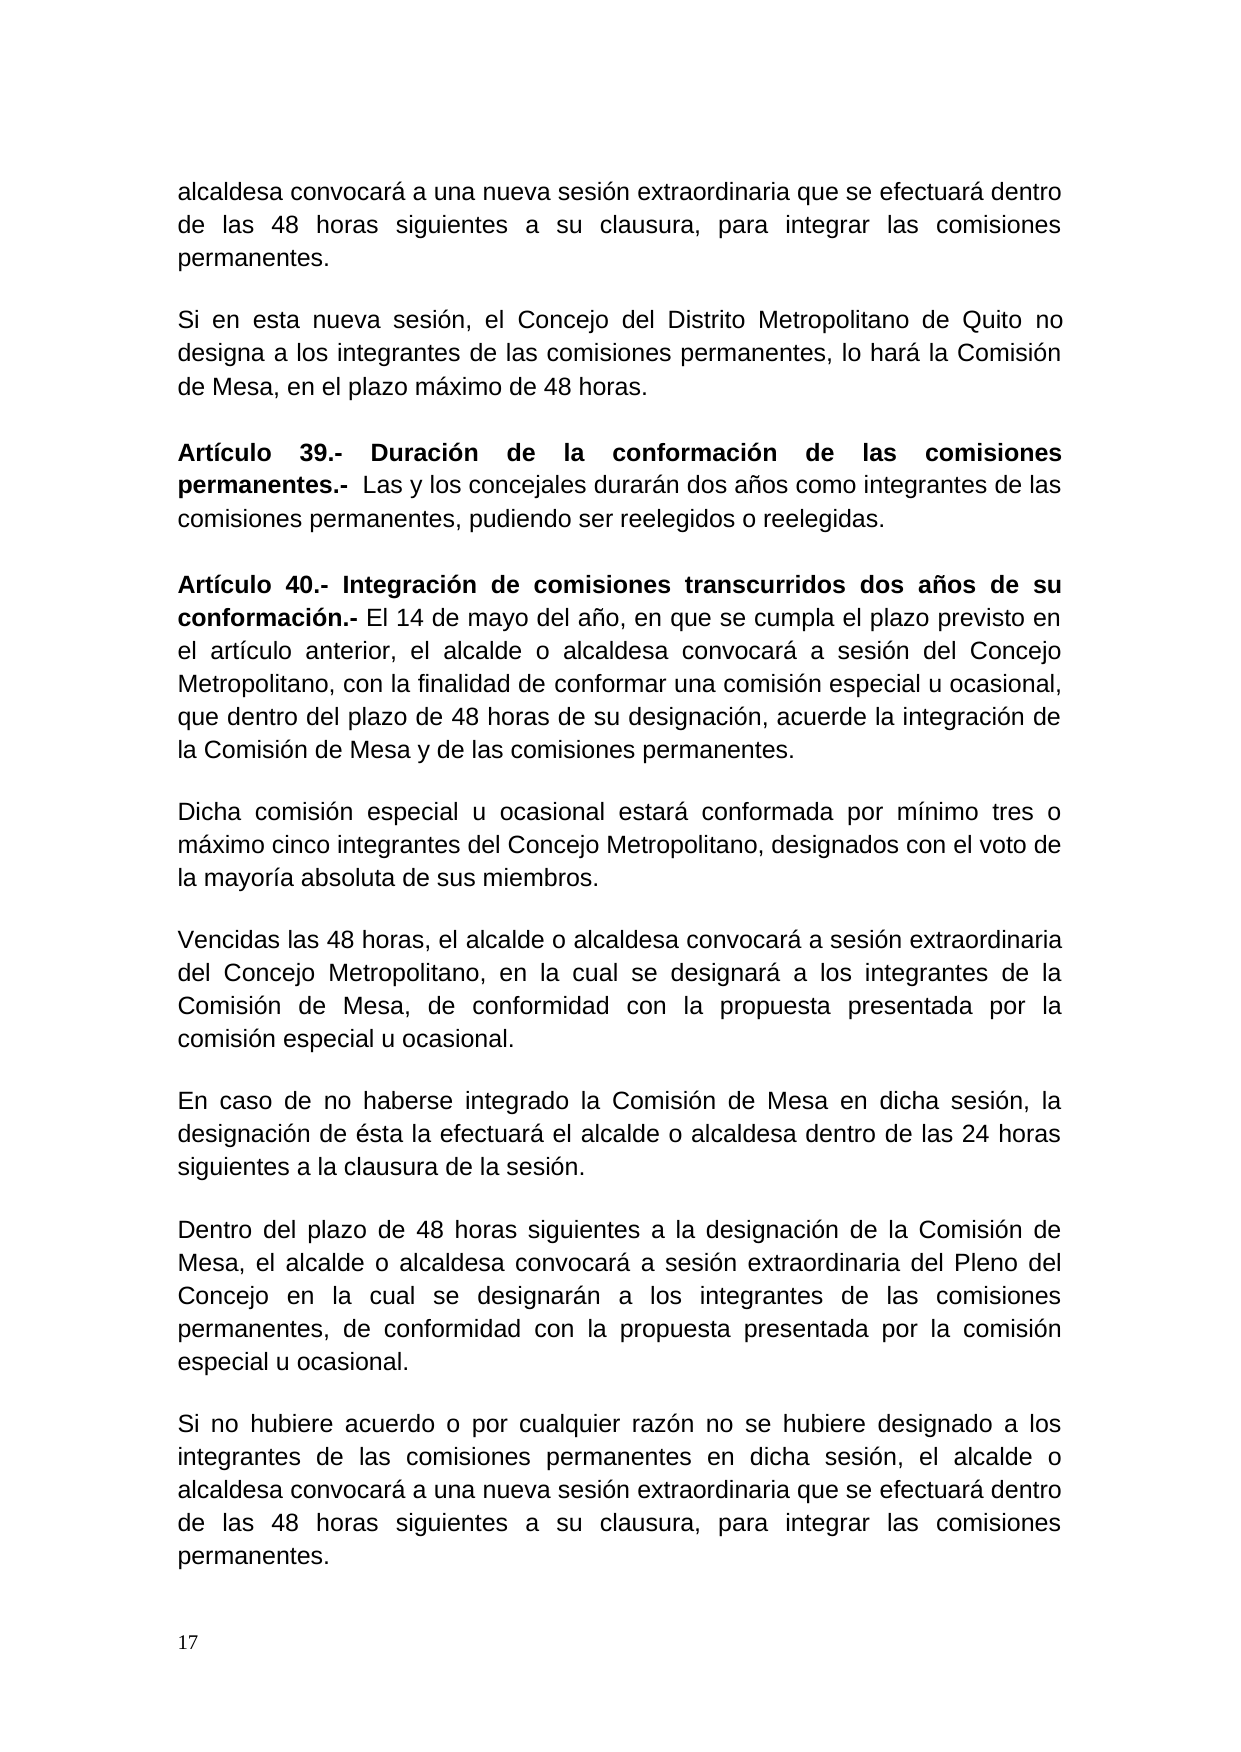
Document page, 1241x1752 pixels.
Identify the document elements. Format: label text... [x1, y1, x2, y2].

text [177, 177, 1063, 272]
text Dentro del plazo de 48 horas siguientes a la designación de la Comisión de Mesa, el alcalde o alcaldesa convocará a sesión extraordinaria del Pleno del Concejo en la cual se designarán a los integrantes de las comisiones permanentes, de conformidad con la propuesta presentada por la comisión especial u ocasional. [177, 1214, 1063, 1375]
text Artículo 40.- Integración de comisiones transcurridos dos años de su conformación.- El 14 de mayo del año, en que se cumpla el plazo previsto en el artículo anterior, el alcalde o alcaldesa convocará a sesión del Concejo Metropolitano, con la finalidad de conformar una comisión especial u ocasional, que dentro del plazo de 48 horas de su designación, acuerde la integración de la Comisión de Mesa y de las comisiones permanentes. [177, 569, 1063, 763]
text Dicha comisión especial u ocasional estará conformada por mínimo tres o máximo cinco integrantes del Concejo Metropolitano, designados con el voto de la mayoría absoluta de sus miembros. [177, 797, 1063, 892]
text Vencidas las 48 horas, el alcalde o alcaldesa convocará a sesión extraordinaria del Concejo Metropolitano, en la cual se designará a los integrantes de la Comisión de Mesa, de conformidad con la propuesta presentada por la comisión especial u ocasional. [177, 925, 1063, 1053]
text En caso de no haberse integrado la Comisión de Mesa en dicha sesión, la designación de ésta la efectuará el alcalde o alcaldesa dentro de las 24 horas siguientes a la clausura de la sesión. [177, 1086, 1063, 1181]
text Si en esta nueva sesión, el Concejo del Distrito Metropolitano de Quito no designa a los integrantes de las comisiones permanentes, lo hará la Comisión de Mesa, en el plazo máximo de 48 horas. [177, 305, 1063, 400]
text Artículo 39.- Duración de la conformación de las comisiones permanentes.- Las y los concejales durarán dos años como integrantes de las comisiones permanentes, pudiendo ser reelegidos o reelegidas. [177, 437, 1063, 532]
